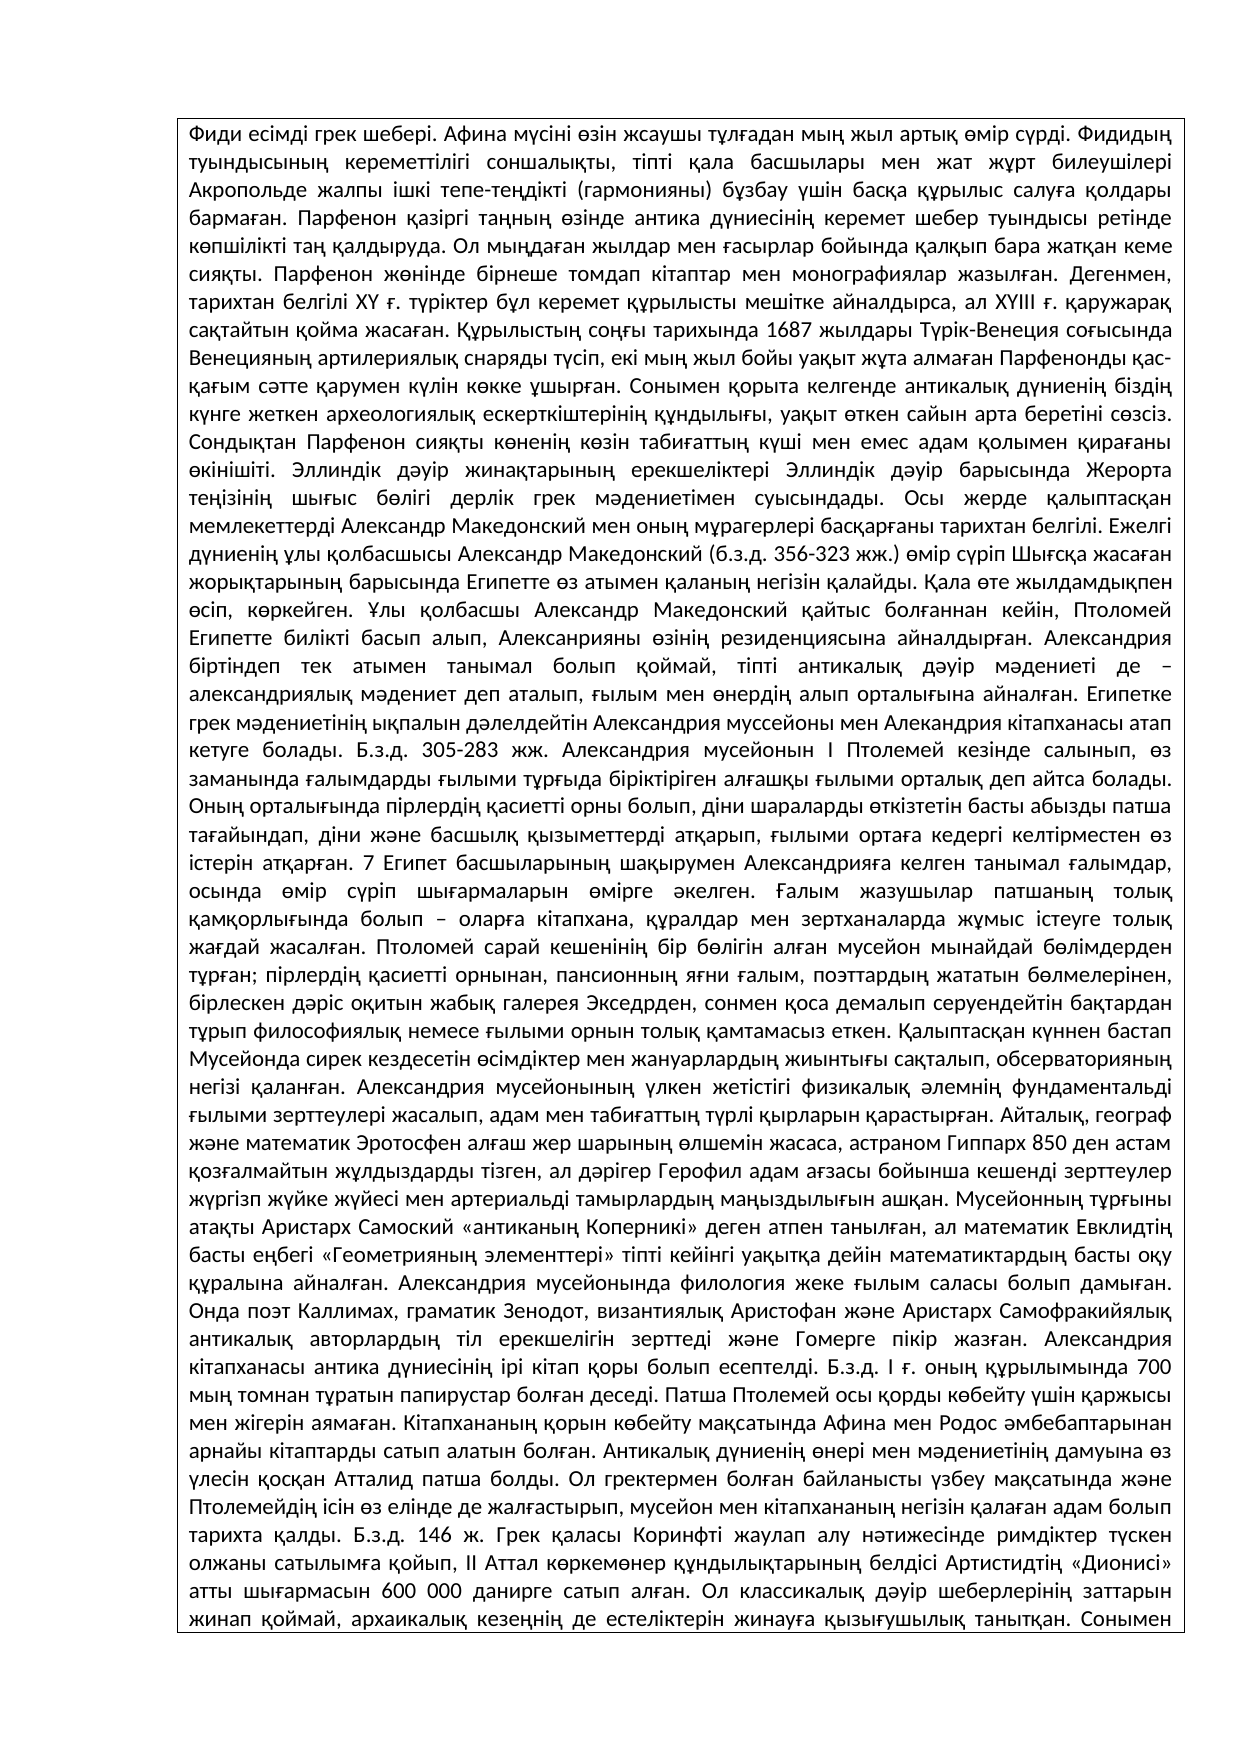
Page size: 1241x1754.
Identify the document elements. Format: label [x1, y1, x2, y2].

table_cell [178, 119, 1184, 1632]
